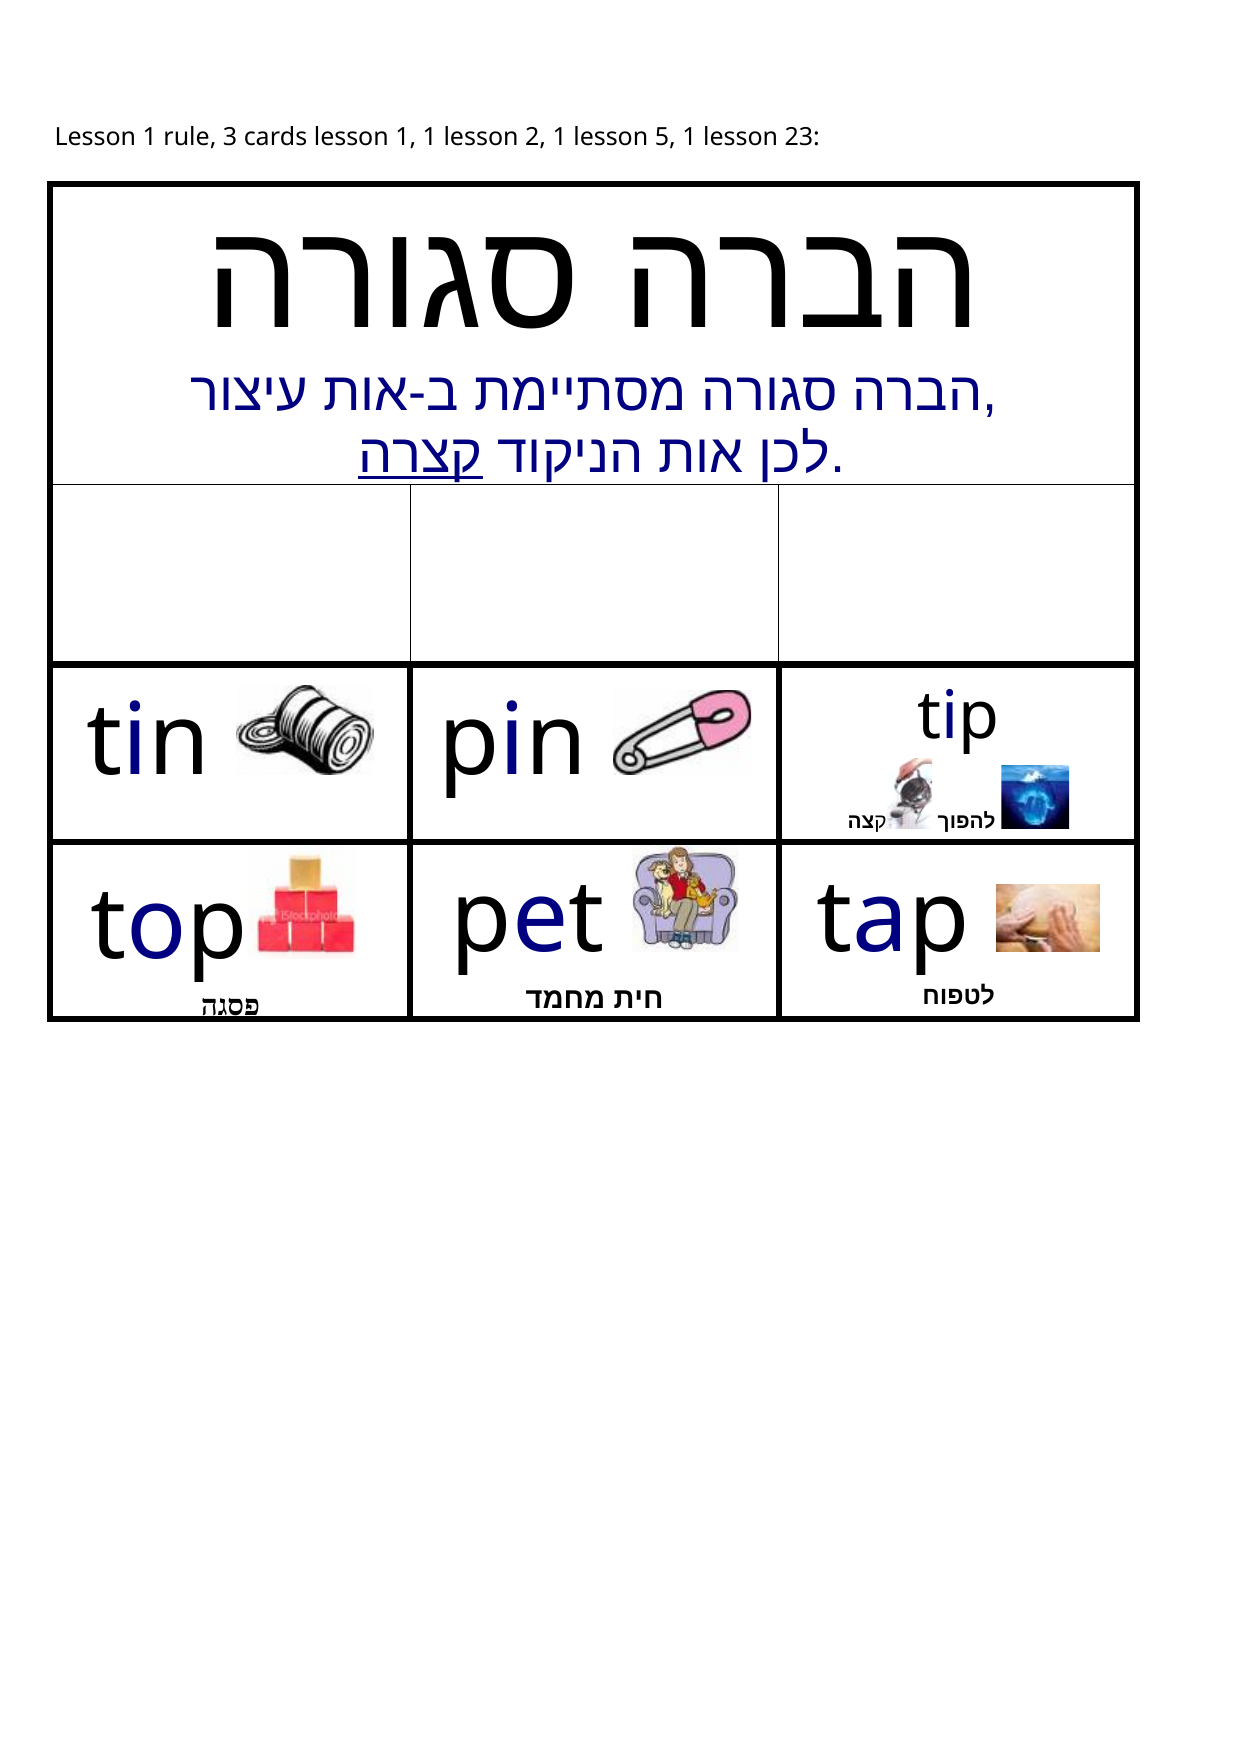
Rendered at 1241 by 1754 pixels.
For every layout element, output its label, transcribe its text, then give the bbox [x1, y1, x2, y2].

picture [613, 690, 752, 775]
table_cell [53, 485, 410, 661]
picture [247, 845, 357, 959]
table_cell tin [53, 668, 407, 839]
table_cell [779, 485, 1134, 661]
table_cell pet חית מחמד [413, 845, 776, 1016]
table_cell tap לטפוח [782, 845, 1134, 1016]
table_header הברה סגורה הברה סגורה מסתיימת ב-אות עיצור, לכן אות הניקוד קצרה. [53, 187, 1134, 484]
picture [1001, 765, 1070, 829]
table_cell tip להפוך קצה [782, 668, 1134, 839]
table_cell [411, 485, 778, 661]
picture [632, 845, 739, 952]
table_cell pin [413, 668, 776, 839]
table_cell top פסגה [53, 845, 407, 1016]
picture [236, 685, 374, 775]
picture [996, 884, 1100, 952]
picture [886, 758, 933, 829]
text Lesson 1 rule, 3 cards lesson 1, 1 lesson 2, 1 lesson 5, 1 lesson 23: [54, 118, 1162, 152]
